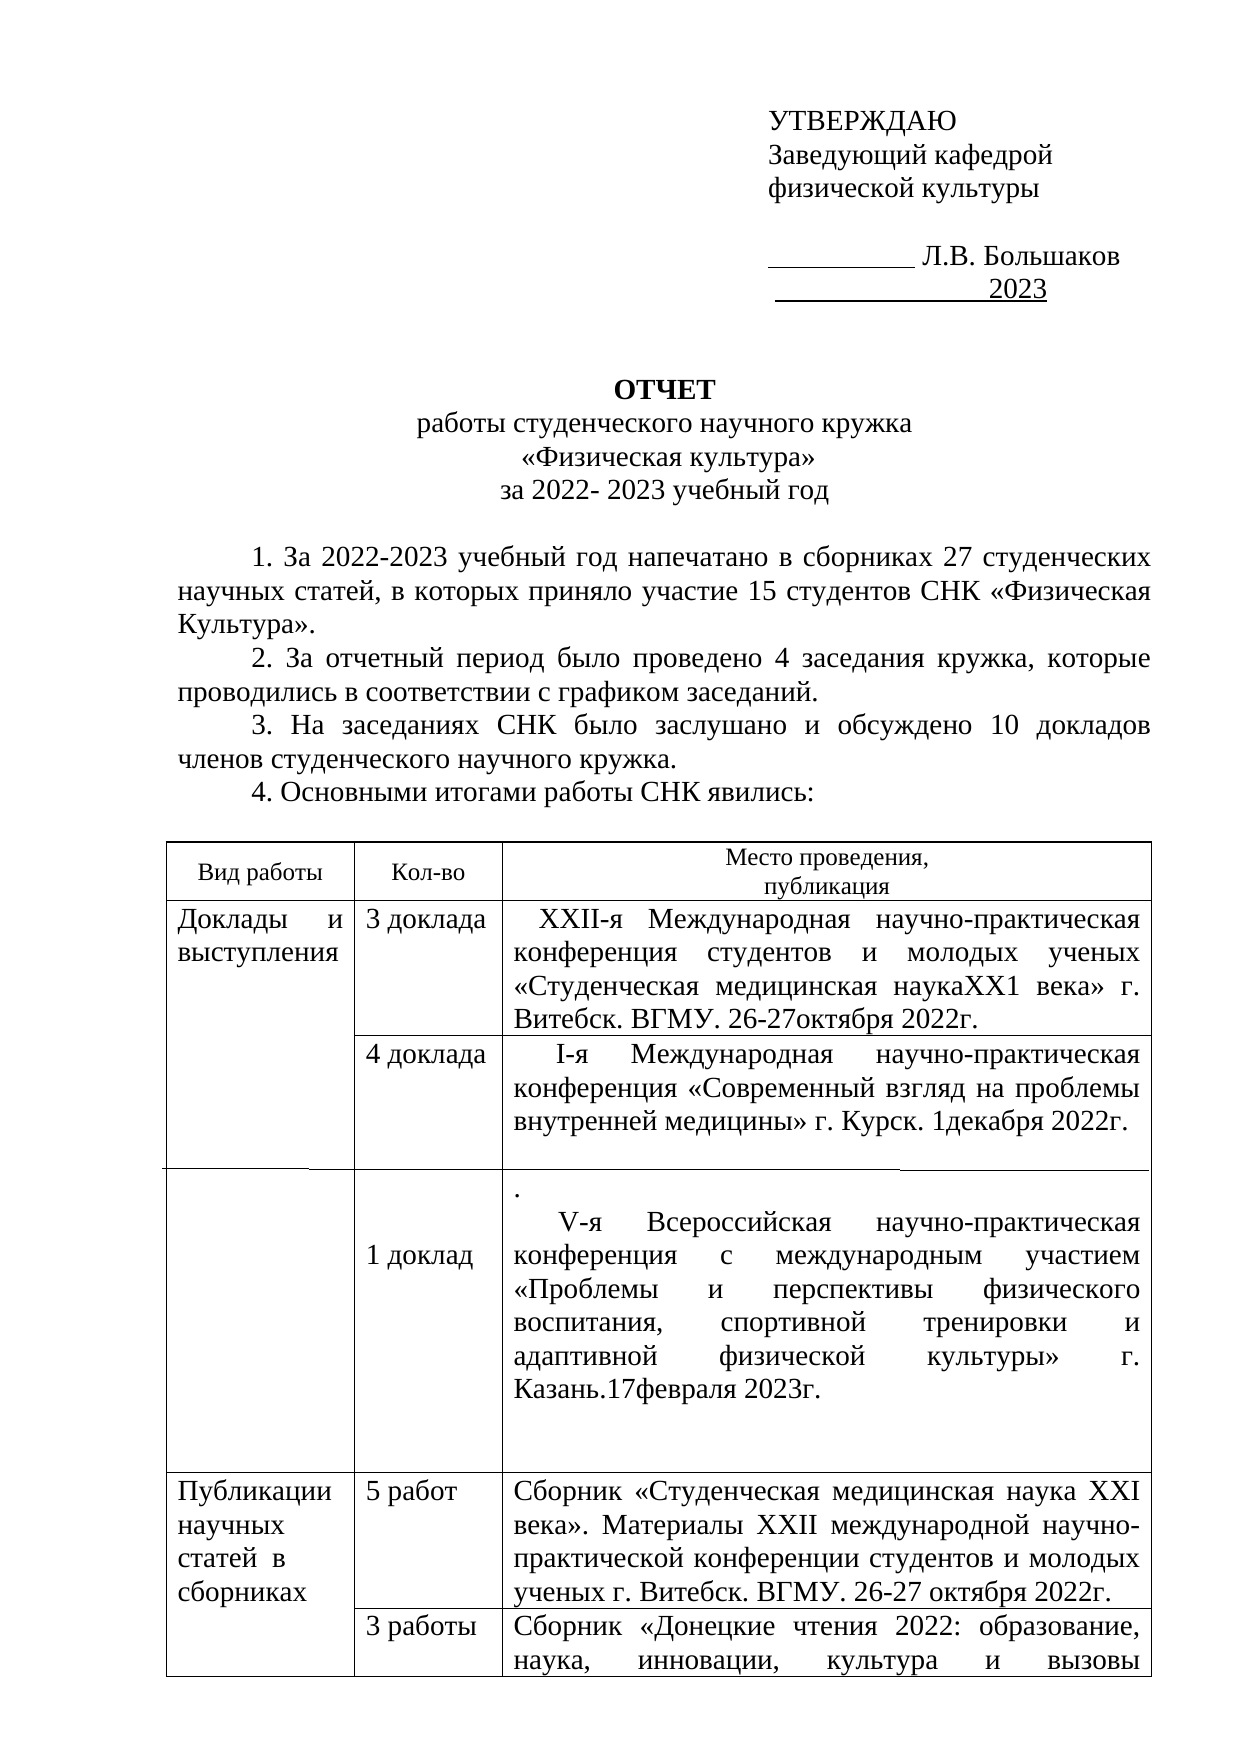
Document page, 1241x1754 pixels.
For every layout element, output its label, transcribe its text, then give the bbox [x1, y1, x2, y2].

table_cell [503, 1609, 1151, 1676]
text 4. Основными итогами работы СНК явились: [177, 774, 1152, 808]
table_cell 4 доклада 1 доклад [355, 1170, 502, 1472]
text 3. На заседаниях СНК было заслушано и обсуждено 10 докладов членов студенческого научного кружка. [177, 707, 1152, 774]
text УТВЕРЖДАЮ [768, 103, 1152, 137]
text за 2022- 2023 учебный год [177, 472, 1152, 506]
text работы студенческого научного кружка [177, 405, 1152, 439]
table_cell I-я Международная научно-практическая конференция «Современный взгляд на проблемы внутренней медицины» г. Курск. 1декабря 2022г. . V-я Всероссийская научно-практическая конференция с международным участием «Проблемы и перспективы физического воспитания, спортивной тренировки и адаптивной физической культуры» г. Казань.17февраля 2023г. [503, 1036, 1151, 1472]
text «Физическая культура» [177, 439, 1152, 472]
text Заведующий кафедрой [768, 137, 1152, 171]
table_cell 3 доклада [355, 901, 502, 1035]
table_header Вид работы [167, 843, 354, 900]
text ОТЧЕТ [177, 372, 1152, 405]
table_cell 4 доклада 1 доклад [355, 1036, 502, 1169]
text 2. За отчетный период было проведено 4 заседания кружка, которые проводились в соответствии с графиком заседаний. [177, 640, 1152, 707]
table_cell Сборник «Студенческая медицинская наука XXI века». Материалы XXII международной научно-практической конференции студентов и молодых ученых г. Витебск. ВГМУ. 26-27 октября 2022г. [503, 1473, 1151, 1607]
table_cell 3 работы [355, 1609, 502, 1676]
table_header Кол-во [355, 843, 502, 900]
table_cell XXII-я Международная научно-практическая конференция студентов и молодых ученых «Студенческая медицинская наукаХХ1 века» г. Витебск. ВГМУ. 26-27октября 2022г. [503, 901, 1151, 1035]
text 1. За 2022-2023 учебный год напечатано в сборниках 27 студенческих научных статей, в которых приняло участие 15 студентов СНК «Физическая Культура». [177, 539, 1152, 640]
table_cell Публикации научных статей в сборниках [167, 1473, 354, 1676]
table_header Место проведения, публикация [503, 843, 1151, 900]
table_cell 5 работ [355, 1473, 502, 1607]
text Л.В. Большаков [768, 238, 1152, 271]
table_cell Доклады и выступления [167, 901, 354, 1472]
text 2023 [768, 271, 1152, 305]
text физической культуры [768, 171, 1152, 204]
